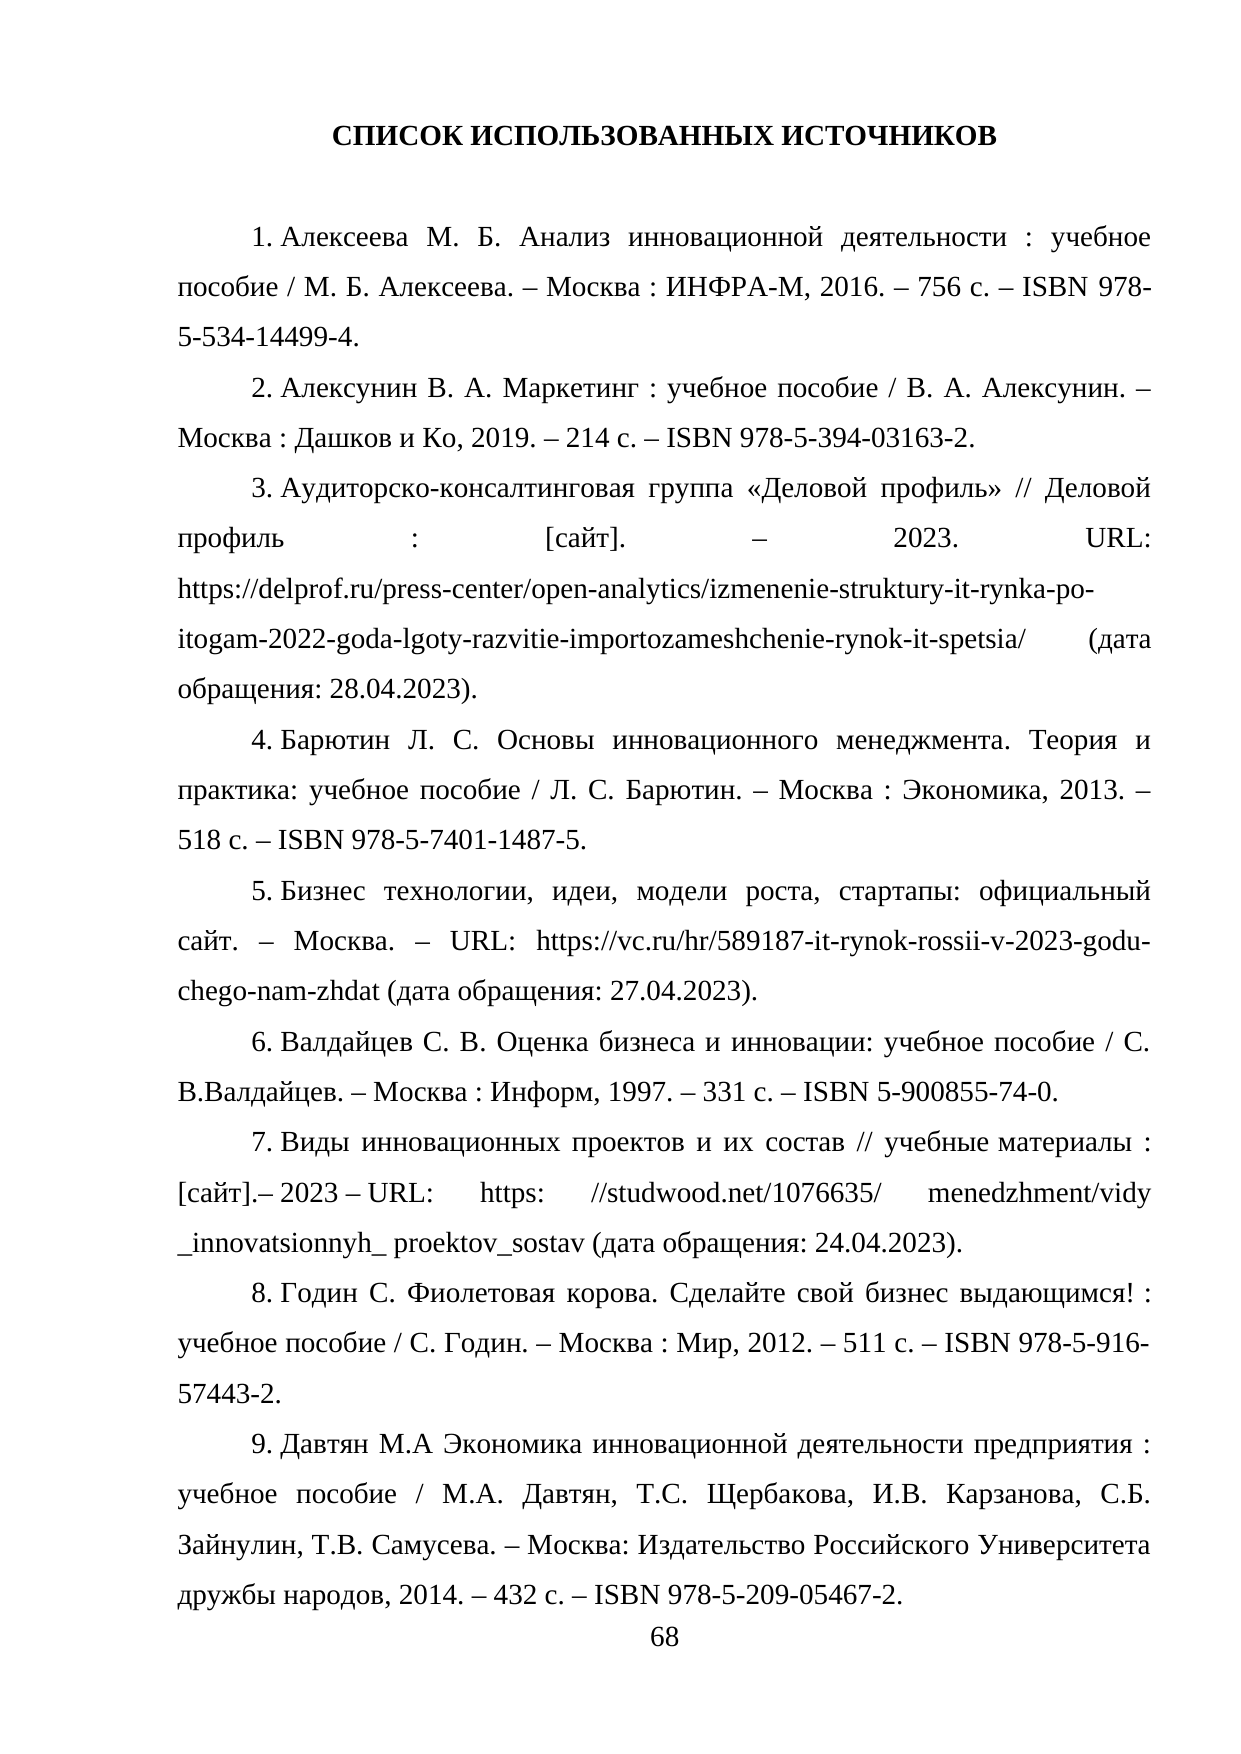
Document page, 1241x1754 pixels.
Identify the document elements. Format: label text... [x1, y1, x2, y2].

list Алексеева М. Б. Анализ инновационной деятельности : учебное пособие / М. Б. Алексеева. – Москва : ИНФРА-М, 2016. – 756 с. – ISBN 978-5-534-14499-4. [177, 219, 1152, 353]
list Валдайцев С. В. Оценка бизнеса и инновации: учебное пособие / С. В.Валдайцев. – Москва : Информ, 1997. – 331 с. – ISBN 5-900855-74-0. [177, 1024, 1152, 1108]
list Давтян М.А Экономика инновационной деятельности предприятия : учебное пособие / М.А. Давтян, Т.С. Щербакова, И.В. Карзанова, С.Б. Зайнулин, Т.В. Самусева. – Москва: Издательство Российского Университета дружбы народов, 2014. – 432 c. – ISBN 978-5-209-05467-2. [177, 1426, 1152, 1611]
list Аудиторско-консалтинговая группа «Деловой профиль» // Деловой профиль : [сайт]. – 2023. URL: https://delprof.ru/press-center/open-analytics/izmenenie-struktury-it-rynka-po-itogam-2022-goda-lgoty-razvitie-importozameshchenie-rynok-it-spetsia/ (дата обращения: 28.04.2023). [177, 470, 1152, 705]
list Бизнес технологии, идеи, модели роста, стартапы: официальный сайт. – Москва. – URL: https://vc.ru/hr/589187-it-rynok-rossii-v-2023-godu-chego-nam-zhdat (дата обращения: 27.04.2023). [177, 873, 1152, 1007]
list СПИСОК ИСПОЛЬЗОВАННЫХ ИСТОЧНИКОВ [177, 118, 1152, 152]
list Алексунин В. А. Маркетинг : учебное пособие / В. А. Алексунин. – Москва : Дашков и Ко, 2019. – 214 с. – ISBN 978-5-394-03163-2. [177, 370, 1152, 453]
list Барютин Л. С. Основы инновационного менеджмента. Теория и практика: учебное пособие / Л. С. Барютин. – Москва : Экономика, 2013. – 518 с. – ISBN 978-5-7401-1487-5. [177, 722, 1152, 856]
list Виды инновационных проектов и их состав // учебные материалы : [сайт].– 2023 – URL: https: //studwood.net/1076635/ menedzhment/vidy _innovatsionnyh_ proektov_sostav (дата обращения: 24.04.2023). [177, 1124, 1152, 1258]
list Годин С. Фиолетовая корова. Сделайте свой бизнес выдающимся! : учебное пособие / С. Годин. – Москва : Мир, 2012. – 511 с. – ISBN 978-5-916-57443-2. [177, 1275, 1152, 1409]
